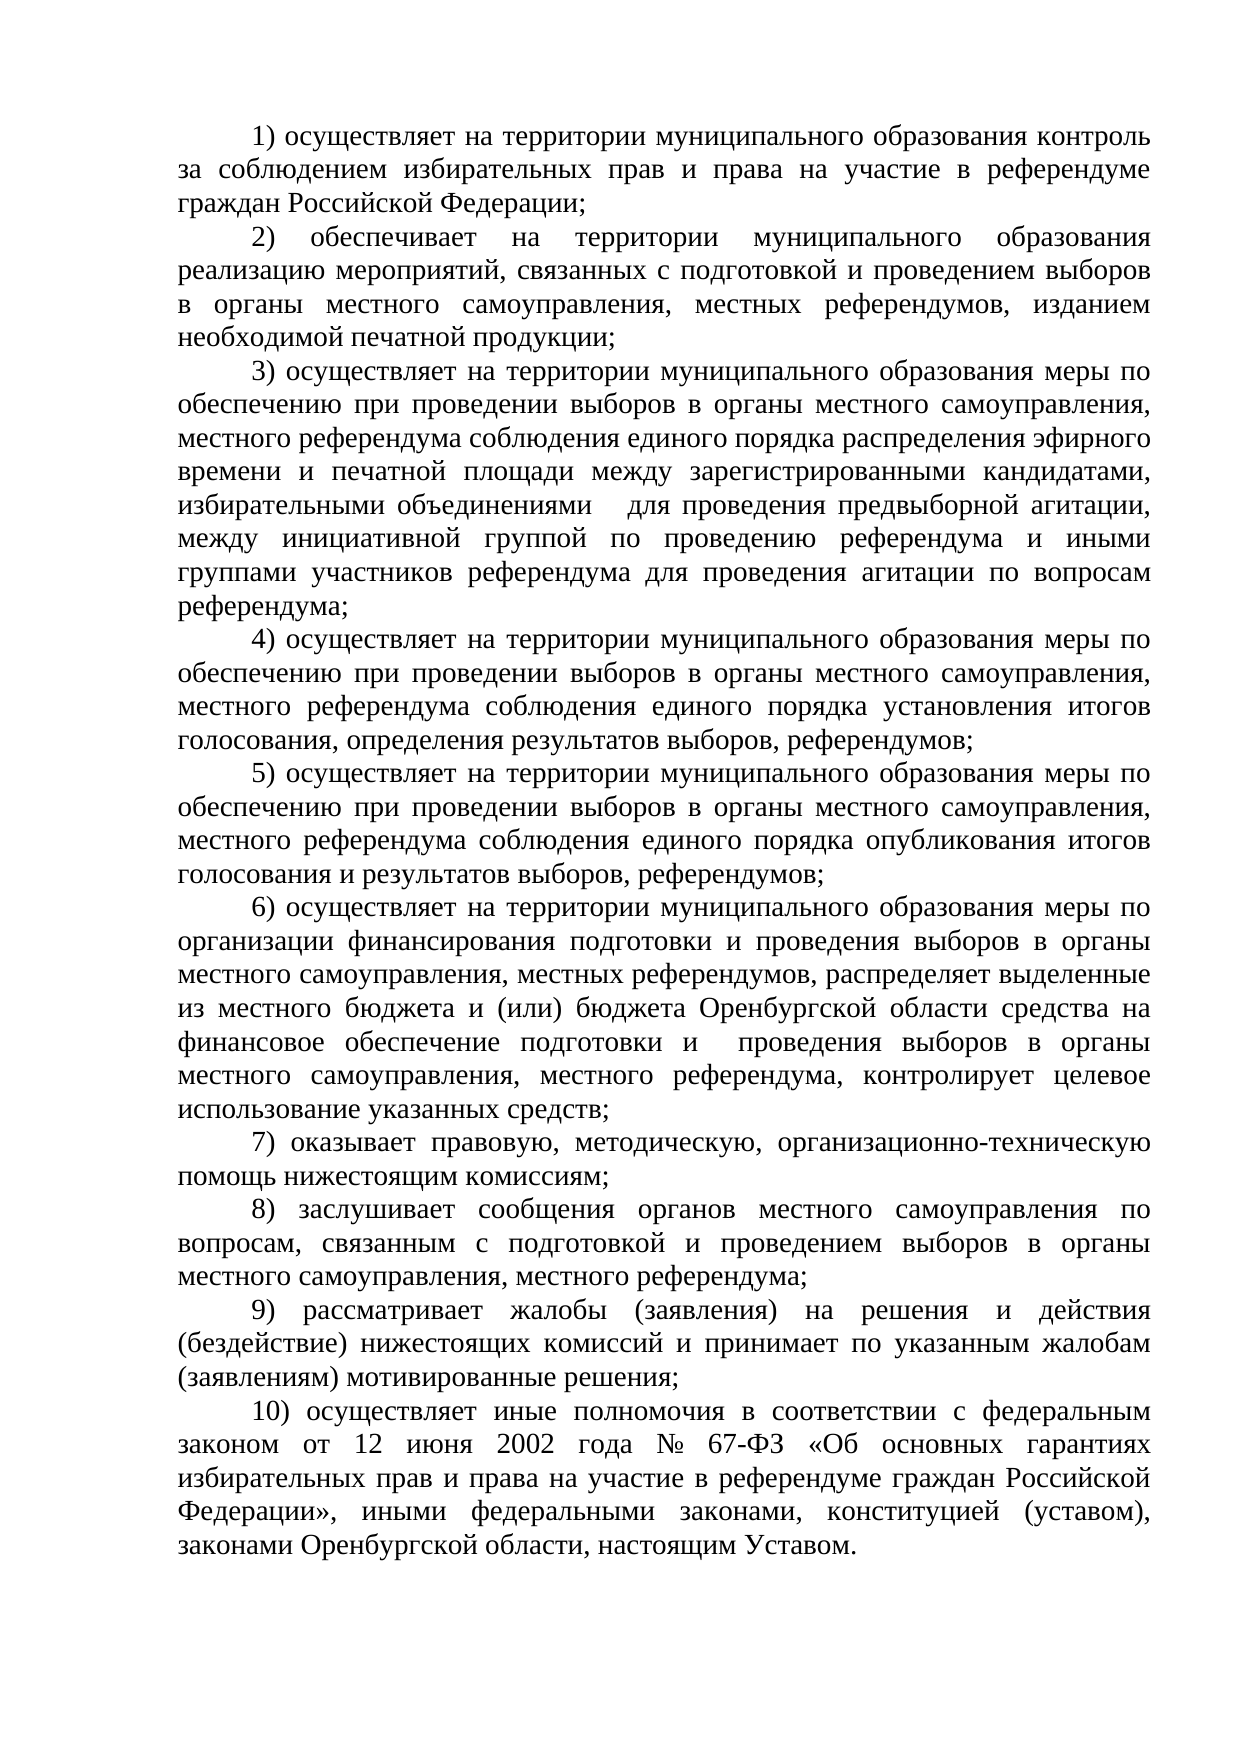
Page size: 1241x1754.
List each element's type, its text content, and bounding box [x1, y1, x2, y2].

text 1) осуществляет на территории муниципального образования контроль за соблюдением избирательных прав и права на участие в референдуме граждан Российской Федерации; [177, 118, 1152, 219]
text 2) обеспечивает на территории муниципального образования реализацию мероприятий, связанных с подготовкой и проведением выборов в органы местного самоуправления, местных референдумов, изданием необходимой печатной продукции; [177, 219, 1152, 353]
text 7) оказывает правовую, методическую, организационно-техническую помощь нижестоящим комиссиям; [177, 1124, 1152, 1191]
text 8) заслушивает сообщения органов местного самоуправления по вопросам, связанным с подготовкой и проведением выборов в органы местного самоуправления, местного референдума; [177, 1191, 1152, 1292]
text 10) осуществляет иные полномочия в соответствии с федеральным законом от 12 июня 2002 года № 67-ФЗ «Об основных гарантиях избирательных прав и права на участие в референдуме граждан Российской Федерации», иными федеральными законами, конституцией (уставом), законами Оренбургской области, настоящим Уставом. [177, 1393, 1152, 1560]
text 3) осуществляет на территории муниципального образования меры по обеспечению при проведении выборов в органы местного самоуправления, местного референдума соблюдения единого порядка распределения эфирного времени и печатной площади между зарегистрированными кандидатами, избирательными объединениями для проведения предвыборной агитации, между инициативной группой по проведению референдума и иными группами участников референдума для проведения агитации по вопросам референдума; [177, 353, 1152, 621]
text 4) осуществляет на территории муниципального образования меры по обеспечению при проведении выборов в органы местного самоуправления, местного референдума соблюдения единого порядка установления итогов голосования, определения результатов выборов, референдумов; [177, 621, 1152, 755]
text 9) рассматривает жалобы (заявления) на решения и действия (бездействие) нижестоящих комиссий и принимает по указанным жалобам (заявлениям) мотивированные решения; [177, 1292, 1152, 1393]
text 5) осуществляет на территории муниципального образования меры по обеспечению при проведении выборов в органы местного самоуправления, местного референдума соблюдения единого порядка опубликования итогов голосования и результатов выборов, референдумов; [177, 755, 1152, 889]
text 6) осуществляет на территории муниципального образования меры по организации финансирования подготовки и проведения выборов в органы местного самоуправления, местных референдумов, распределяет выделенные из местного бюджета и (или) бюджета Оренбургской области средства на финансовое обеспечение подготовки и проведения выборов в органы местного самоуправления, местного референдума, контролирует целевое использование указанных средств; [177, 889, 1152, 1124]
